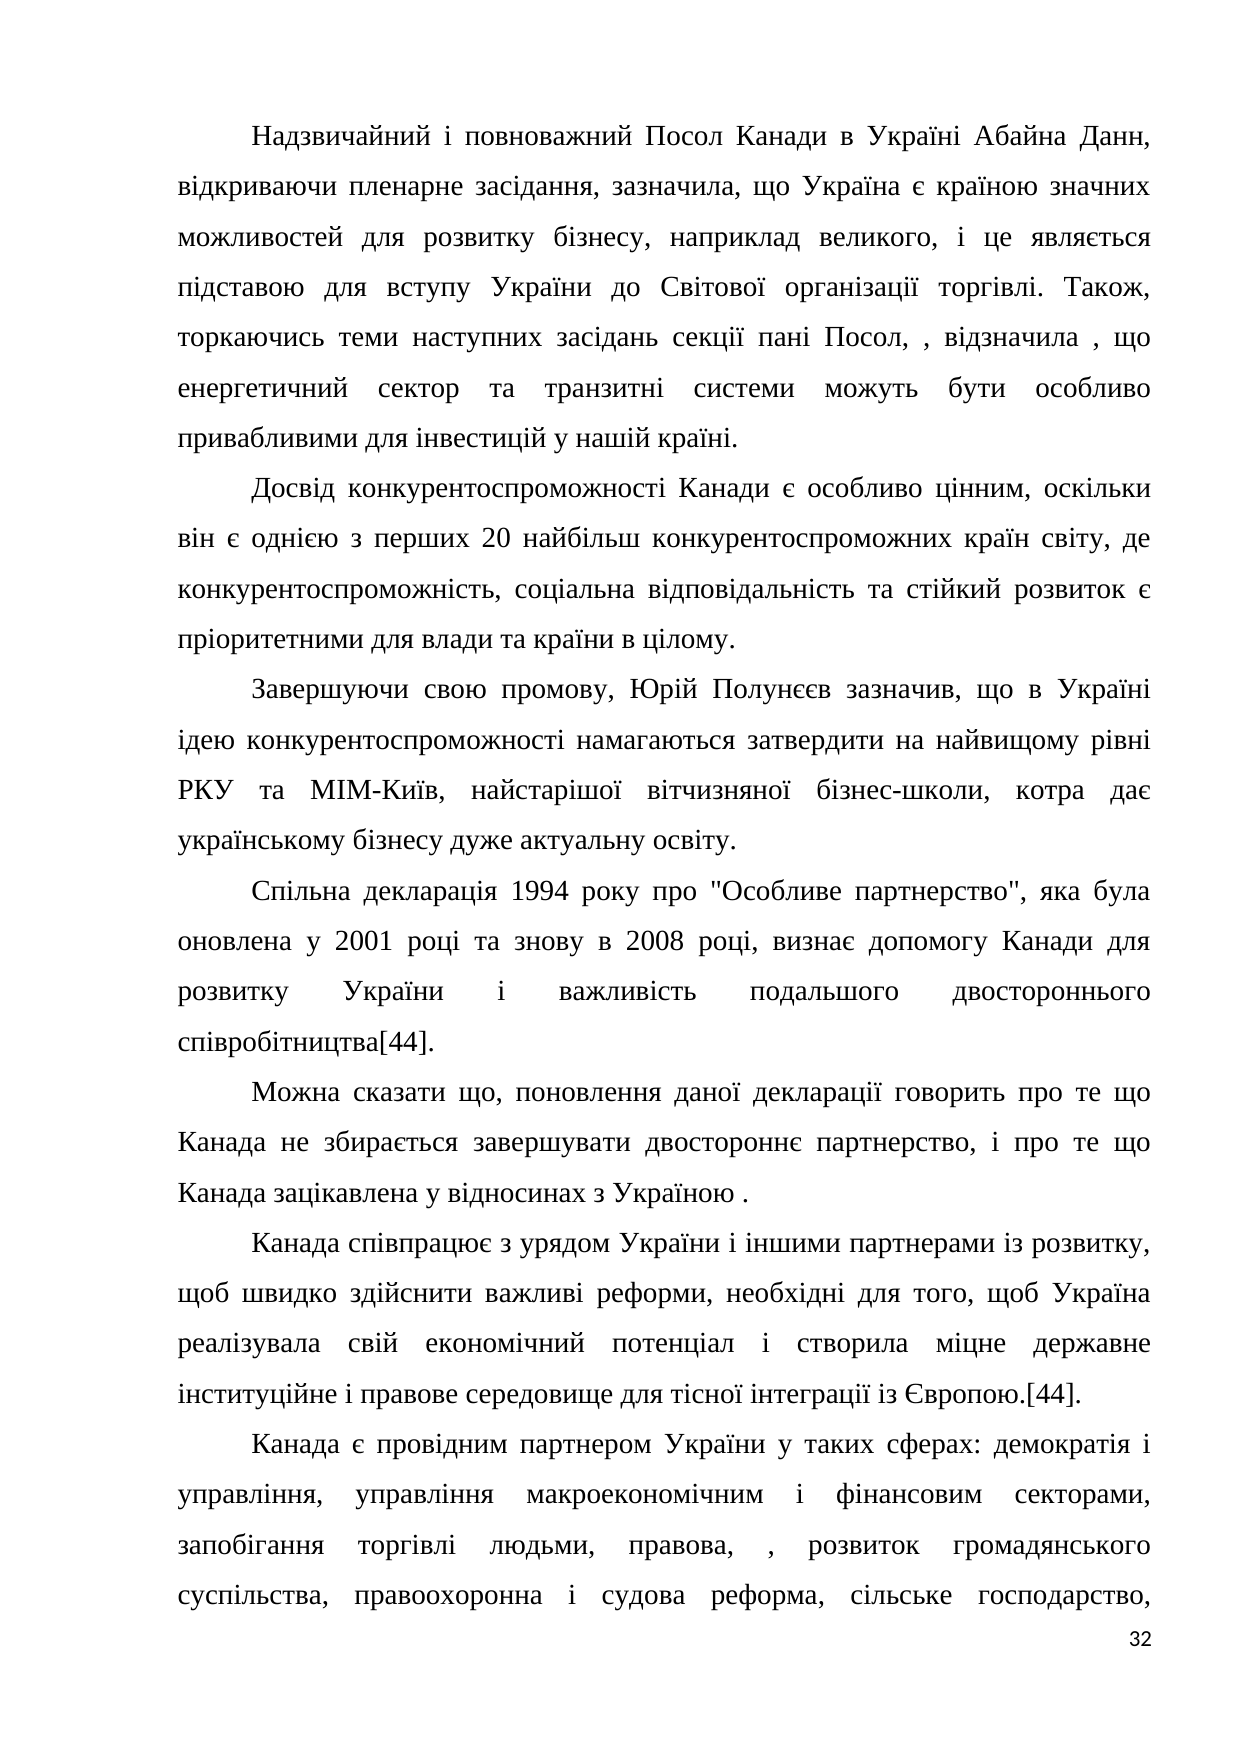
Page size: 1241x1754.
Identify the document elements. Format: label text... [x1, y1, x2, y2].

text Надзвичайний і повноважний Посол Канади в Україні Абайна Данн, відкриваючи пленарне засідання, зазначила, що Україна є країною значних можливостей для розвитку бізнесу, наприклад великого, і це являється підставою для вступу України до Світової організації торгівлі. Також, торкаючись теми наступних засідань секції пані Посол, , відзначила , що енергетичний сектор та транзитні системи можуть бути особливо привабливими для інвестицій у нашій країні. [177, 118, 1152, 453]
text Досвід конкурентоспроможності Канади є особливо цінним, оскільки він є однією з перших 20 найбільш конкурентоспроможних країн світу, де конкурентоспроможність, соціальна відповідальність та стійкий розвиток є пріоритетними для влади та країни в цілому. [177, 470, 1152, 655]
text Завершуючи свою промову, Юрій Полунєєв зазначив, що в Україні ідею конкурентоспроможності намагаються затвердити на найвищому рівні РКУ та МІМ-Київ, найстарішої вітчизняної бізнес-школи, котра дає українському бізнесу дуже актуальну освіту. [177, 672, 1152, 856]
text Можна сказати що, поновлення даної декларації говорить про те що Канада не збирається завершувати двостороннє партнерство, і про те що Канада зацікавлена у відносинах з Україною . [177, 1074, 1152, 1208]
text Спільна декларація 1994 року про "Особливе партнерство", яка була оновлена ​​у 2001 році та знову в 2008 році, визнає допомогу Канади для розвитку України і важливість подальшого двостороннього співробітництва[44]. [177, 873, 1152, 1057]
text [177, 1426, 1152, 1611]
text Канада співпрацює з урядом України і іншими партнерами із розвитку, щоб швидко здійснити важливі реформи, необхідні для того, щоб Україна реалізувала свій економічний потенціал і створила міцне державне інституційне і правове середовище для тісної інтеграції із Європою.[44]. [177, 1225, 1152, 1409]
